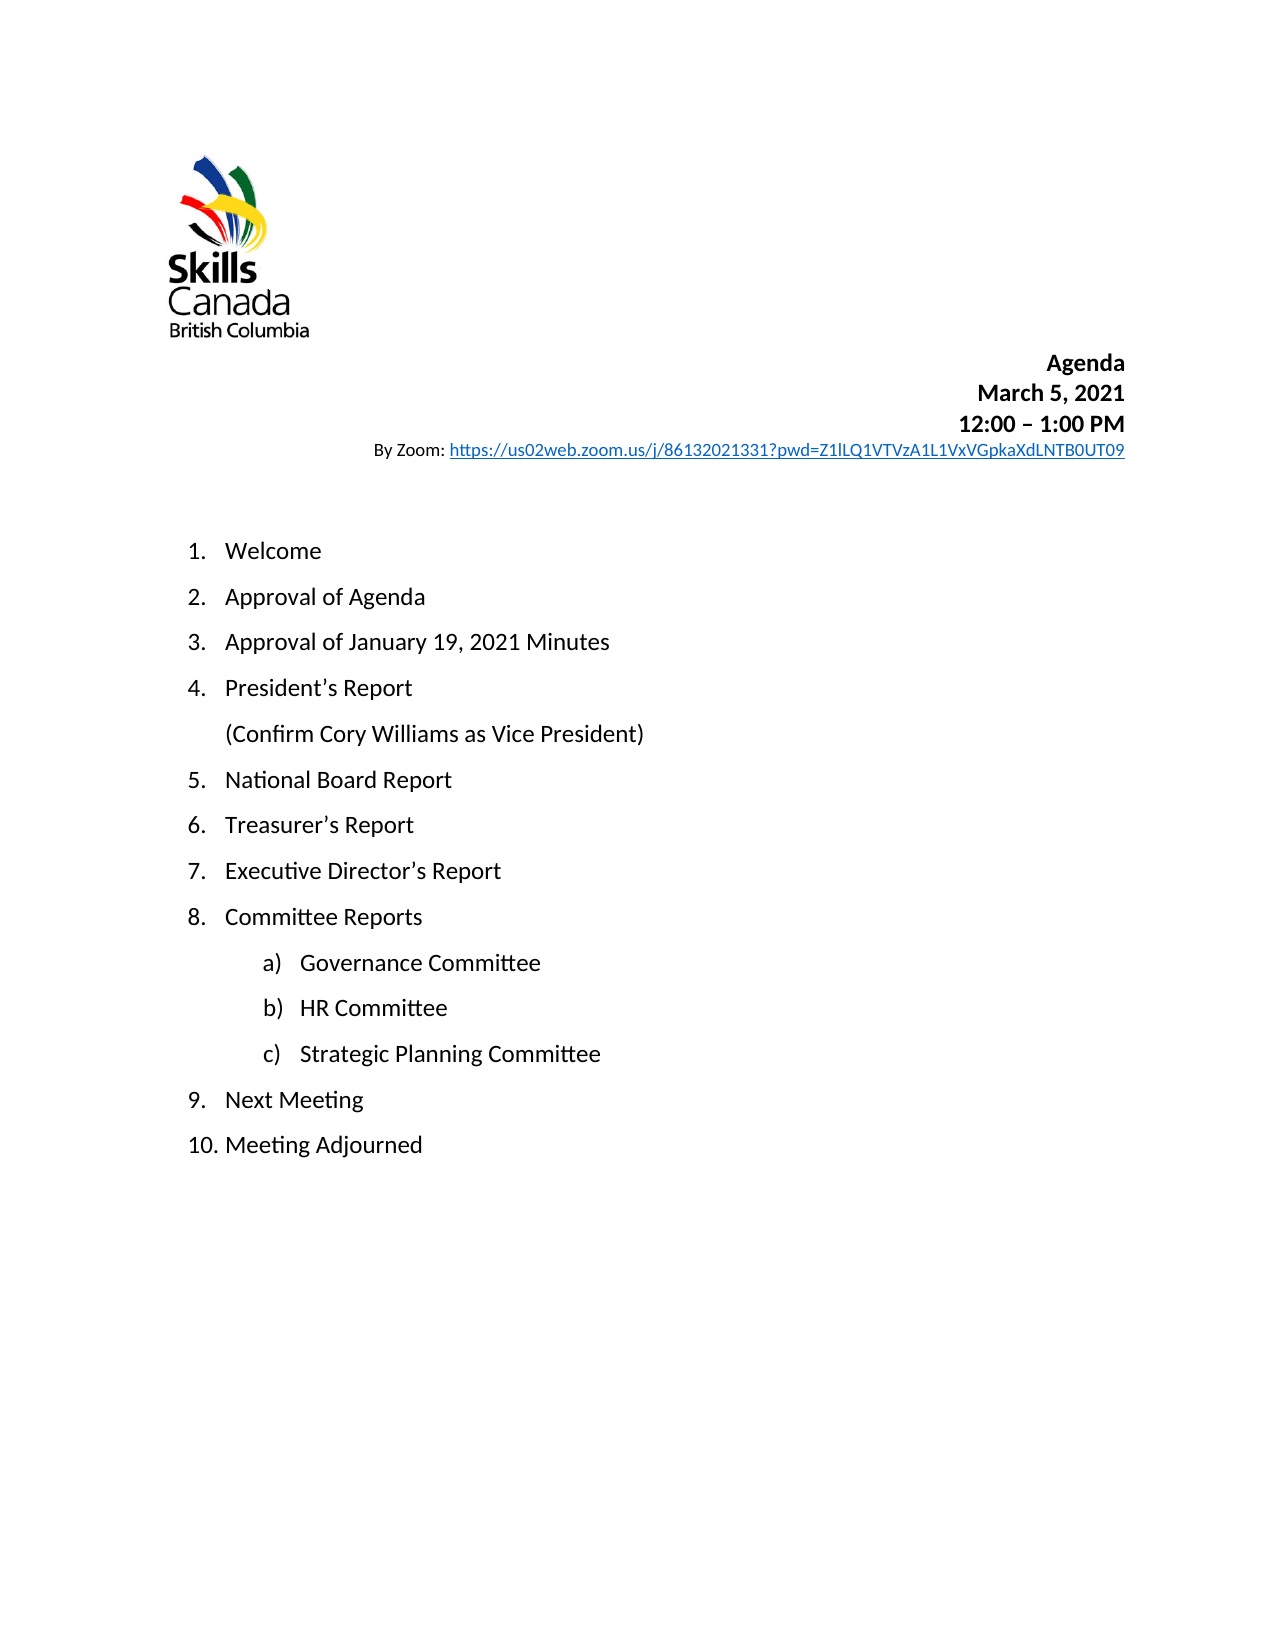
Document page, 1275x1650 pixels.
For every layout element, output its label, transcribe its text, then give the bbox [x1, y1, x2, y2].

list Approval of Agenda [187, 581, 1125, 611]
text March 5, 2021 [150, 377, 1125, 408]
list Committee Reports [187, 901, 1125, 931]
text Agenda [150, 347, 1125, 377]
list Treasurer’s Report [187, 809, 1125, 840]
list Strategic Planning Committee [263, 1038, 1125, 1069]
list Next Meeting [187, 1084, 1125, 1114]
list National Board Report [187, 764, 1125, 794]
list Welcome [187, 535, 1125, 566]
text 12:00 – 1:00 PM [150, 408, 1125, 438]
list Executive Director’s Report [187, 855, 1125, 886]
list (Confirm Cory Williams as Vice President) [225, 718, 1125, 748]
list President’s Report [187, 672, 1125, 703]
list Approval of January 19, 2021 Minutes [187, 627, 1125, 657]
list Governance Committee [262, 947, 1125, 977]
list Meeting Adjourned [187, 1129, 1125, 1160]
picture [150, 150, 322, 347]
list HR Committee [263, 992, 1125, 1023]
text By Zoom: https://us02web.zoom.us/j/86132021331?pwd=Z1lLQ1VTVzA1L1VxVGpkaXdLNTB0UT09 [150, 438, 1125, 461]
